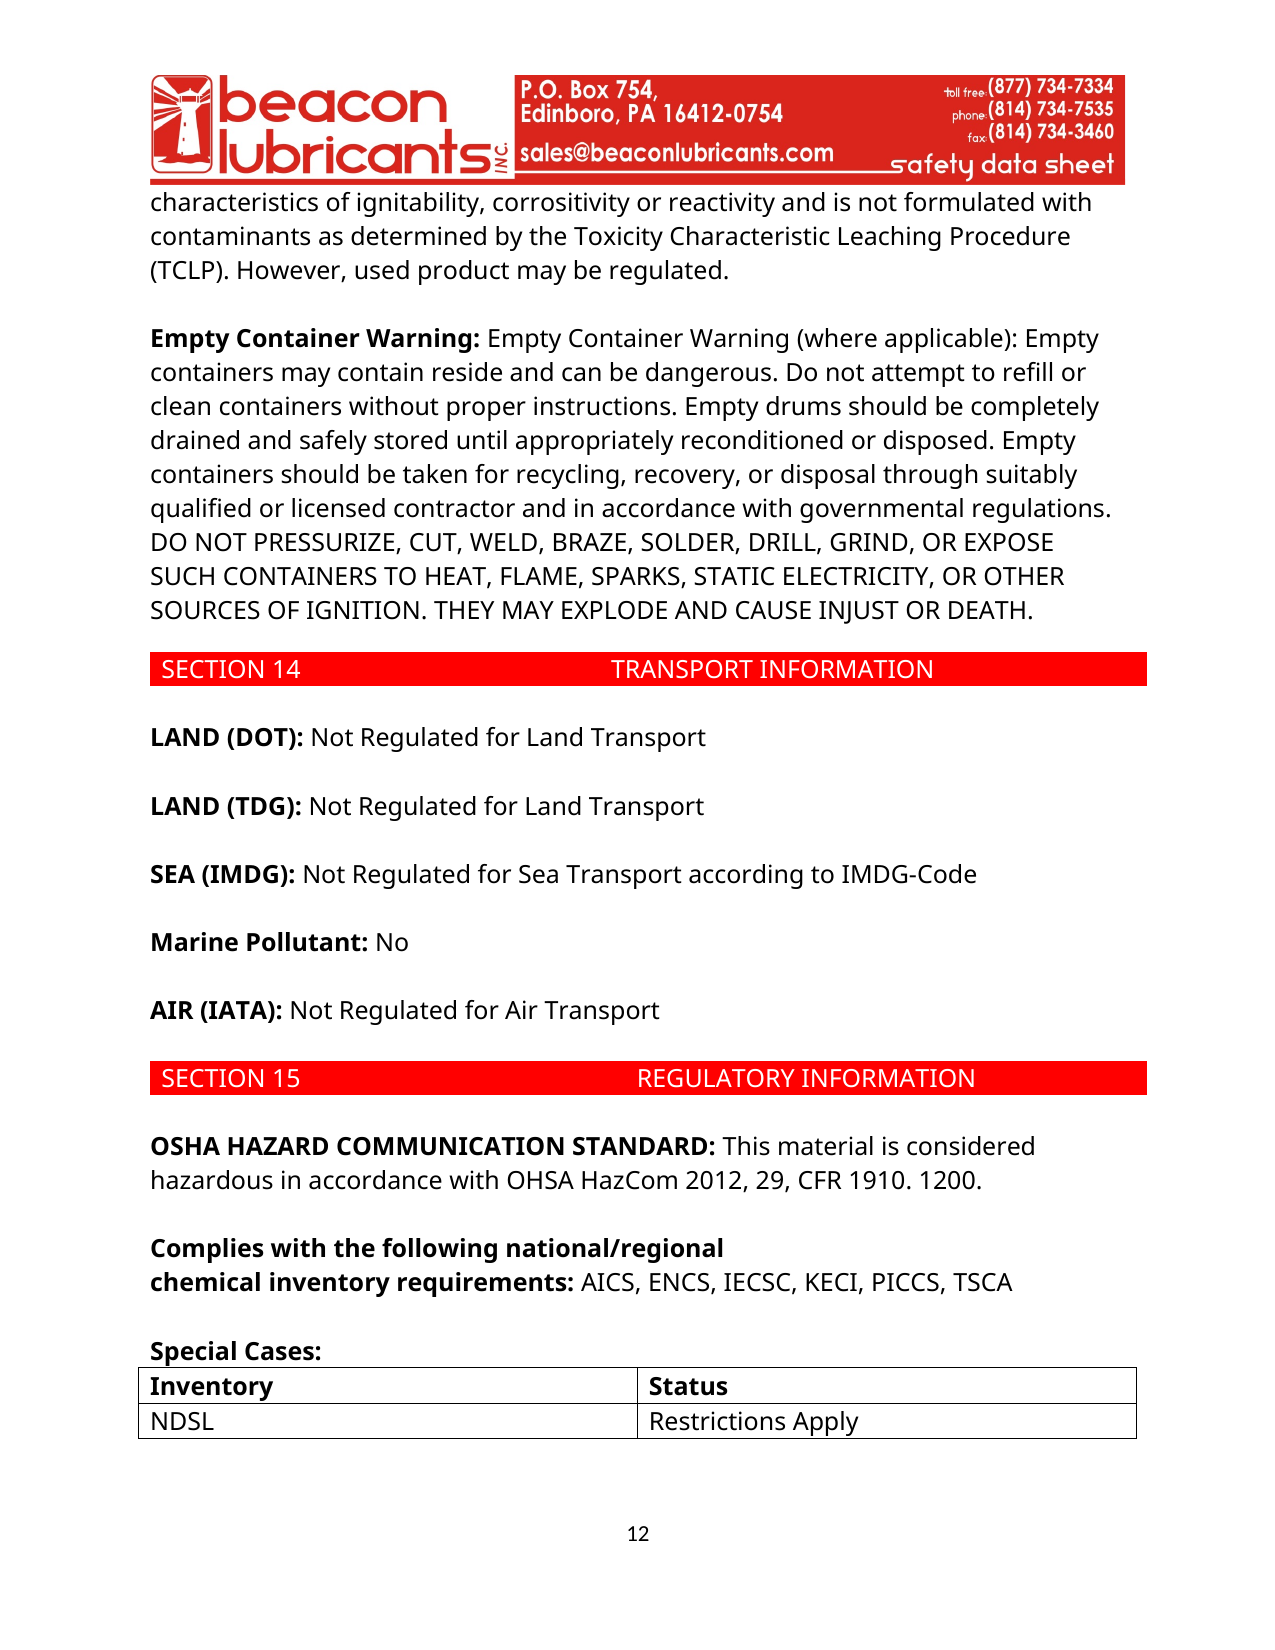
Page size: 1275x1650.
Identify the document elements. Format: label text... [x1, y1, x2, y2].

text Special Cases: [150, 1333, 1125, 1367]
table_header Status [638, 1368, 1136, 1402]
table_header SECTION 15 REGULATORY INFORMATION [150, 1061, 1147, 1095]
table_header SECTION 14 TRANSPORT INFORMATION [150, 652, 1147, 686]
table_header Inventory [139, 1368, 637, 1402]
table_cell Restrictions Apply [638, 1404, 1136, 1437]
text OSHA HAZARD COMMUNICATION STANDARD: This material is considered hazardous in accordance with OHSA HazCom 2012, 29, CFR 1910. 1200. Complies with the following national/regional chemical inventory requirements: AICS, ENCS, IECSC, KECI, PICCS, TSCA [150, 1095, 1125, 1299]
table_cell NDSL [139, 1404, 637, 1437]
picture [150, 75, 1125, 185]
text LAND (DOT): Not Regulated for Land Transport LAND (TDG): Not Regulated for Land Transport SEA (IMDG): Not Regulated for Sea Transport according to IMDG-Code Marine Pollutant: No AIR (IATA): Not Regulated for Air Transport [150, 686, 1125, 1027]
